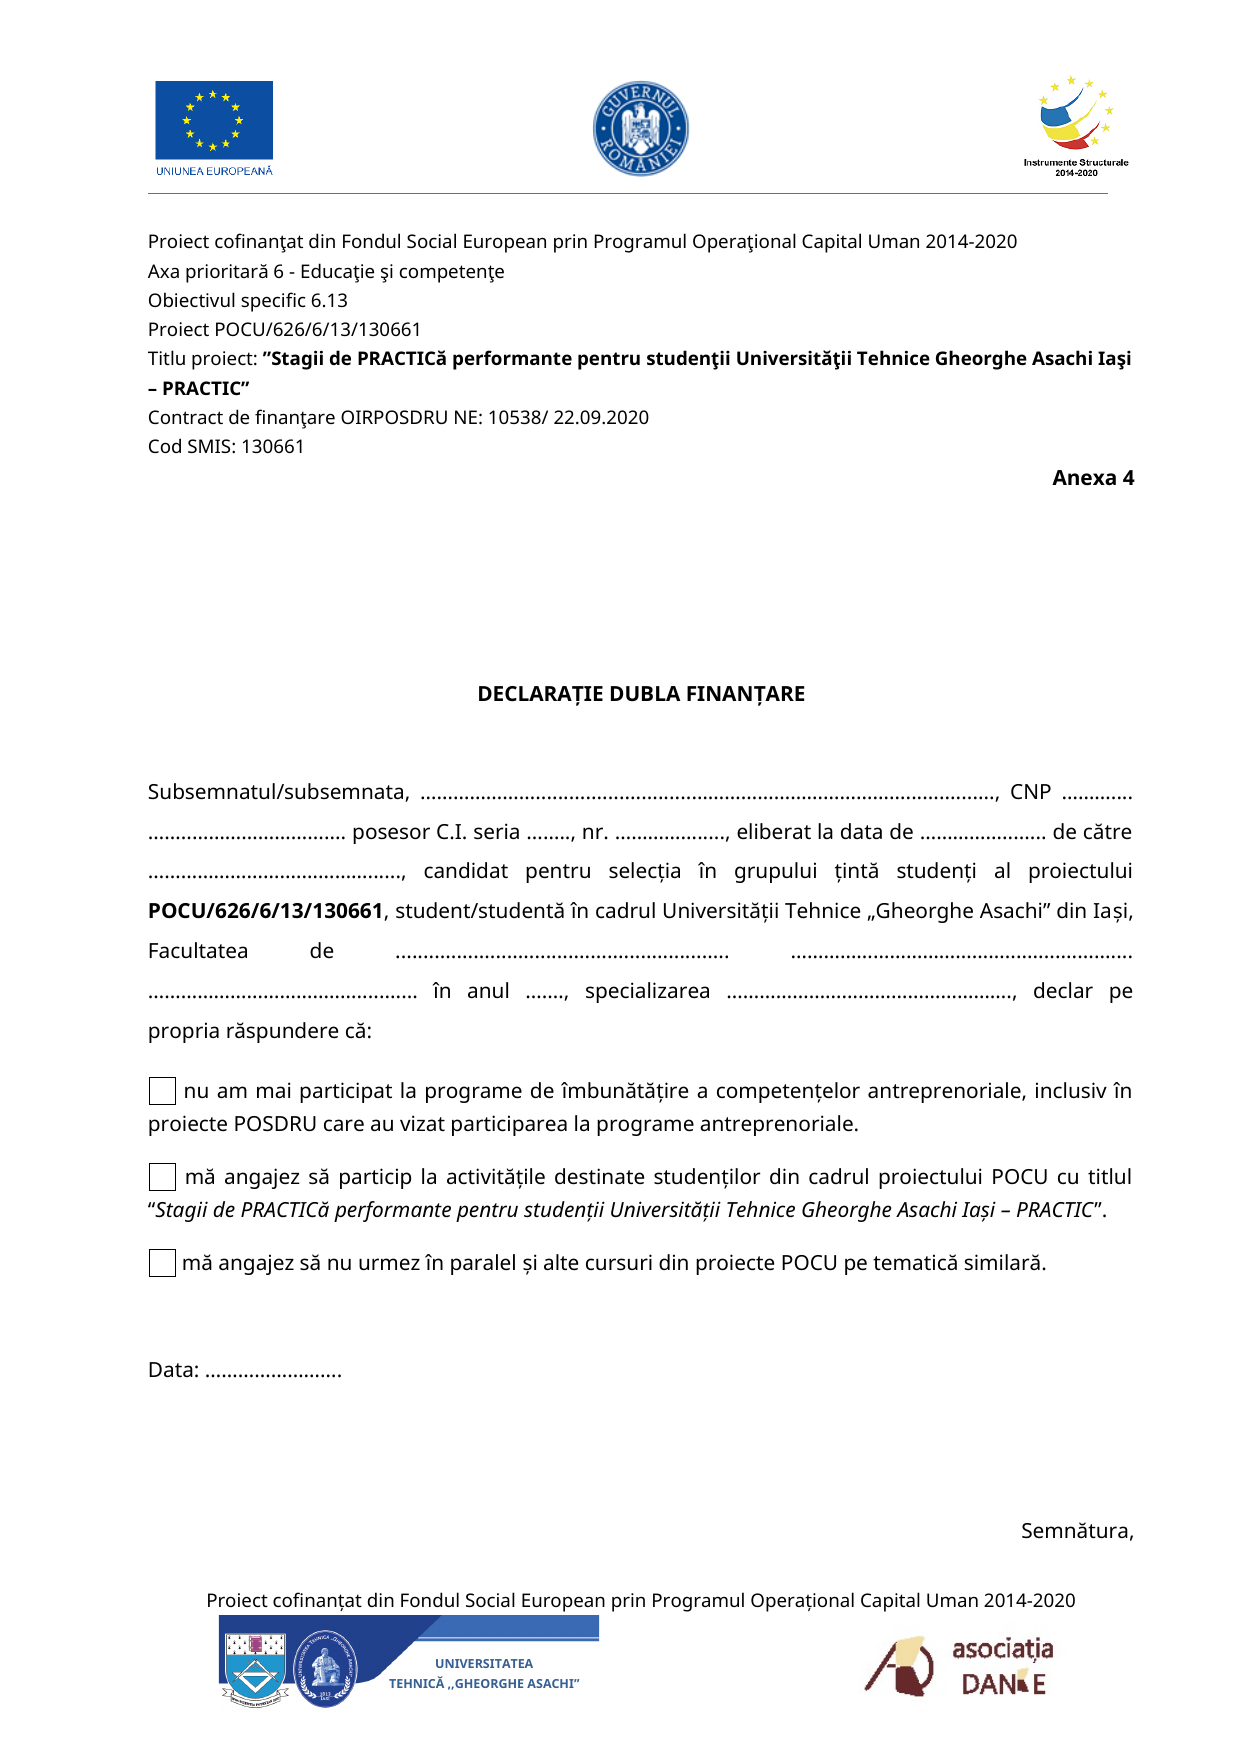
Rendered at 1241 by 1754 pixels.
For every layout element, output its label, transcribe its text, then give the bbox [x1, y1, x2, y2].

text mă angajez să particip la activitățile destinate studenților din cadrul proiectului POCU cu titlul “Stagii de PRACTICă performante pentru studenţii Universităţii Tehnice Gheorghe Asachi Iaşi – PRACTIC”. [148, 1162, 1134, 1223]
picture [1022, 73, 1129, 177]
text Subsemnatul/subsemnata, …………………............................…………………………………................, CNP ………....……..…………………....... posesor C.I. seria …….., nr. ……………....., eliberat la data de ……………........ de către …………………….……………......, candidat pentru selecția în grupului țintă studenți al proiectului POCU/626/6/13/130661, student/studentă în cadrul Universității Tehnice „Gheorghe Asachi” din Iași, Facultatea de ............................................................ ………………………………….......................…………………………..……........... în anul ….…, specializarea ……………………………………………., declar pe propria răspundere că: [148, 777, 1134, 1044]
text nu am mai participat la programe de îmbunătățire a competențelor antreprenoriale, inclusiv în proiecte POSDRU care au vizat participarea la programe antreprenoriale. [148, 1076, 1134, 1137]
text Anexa 4 [148, 463, 1134, 491]
text Cod SMIS: 130661 [148, 433, 1134, 459]
text DECLARAȚIE DUBLA FINANȚARE [148, 679, 1134, 708]
text Axa prioritară 6 - Educaţie şi competenţe [148, 258, 1134, 283]
picture [218, 1615, 600, 1719]
text Data: ……………………. [148, 1355, 1134, 1384]
text Titlu proiect: ”Stagii de PRACTICă performante pentru studenţii Universităţii Tehnice Gheorghe Asachi Iaşi – PRACTIC” [148, 346, 1134, 401]
text Obiectivul specific 6.13 [148, 287, 1134, 313]
text Contract de finanţare OIRPOSDRU NE: 10538/ 22.09.2020 [148, 404, 1134, 430]
text Semnătura, [148, 1516, 1134, 1544]
picture [857, 1623, 1074, 1722]
picture [592, 80, 690, 177]
text Proiect POCU/626/6/13/130661 [148, 316, 1134, 342]
text Proiect cofinanţat din Fondul Social European prin Programul Operaţional Capital Uman 2014-2020 [148, 229, 1134, 254]
picture [153, 80, 274, 177]
text mă angajez să nu urmez în paralel și alte cursuri din proiecte POCU pe tematică similară. [148, 1248, 1134, 1277]
